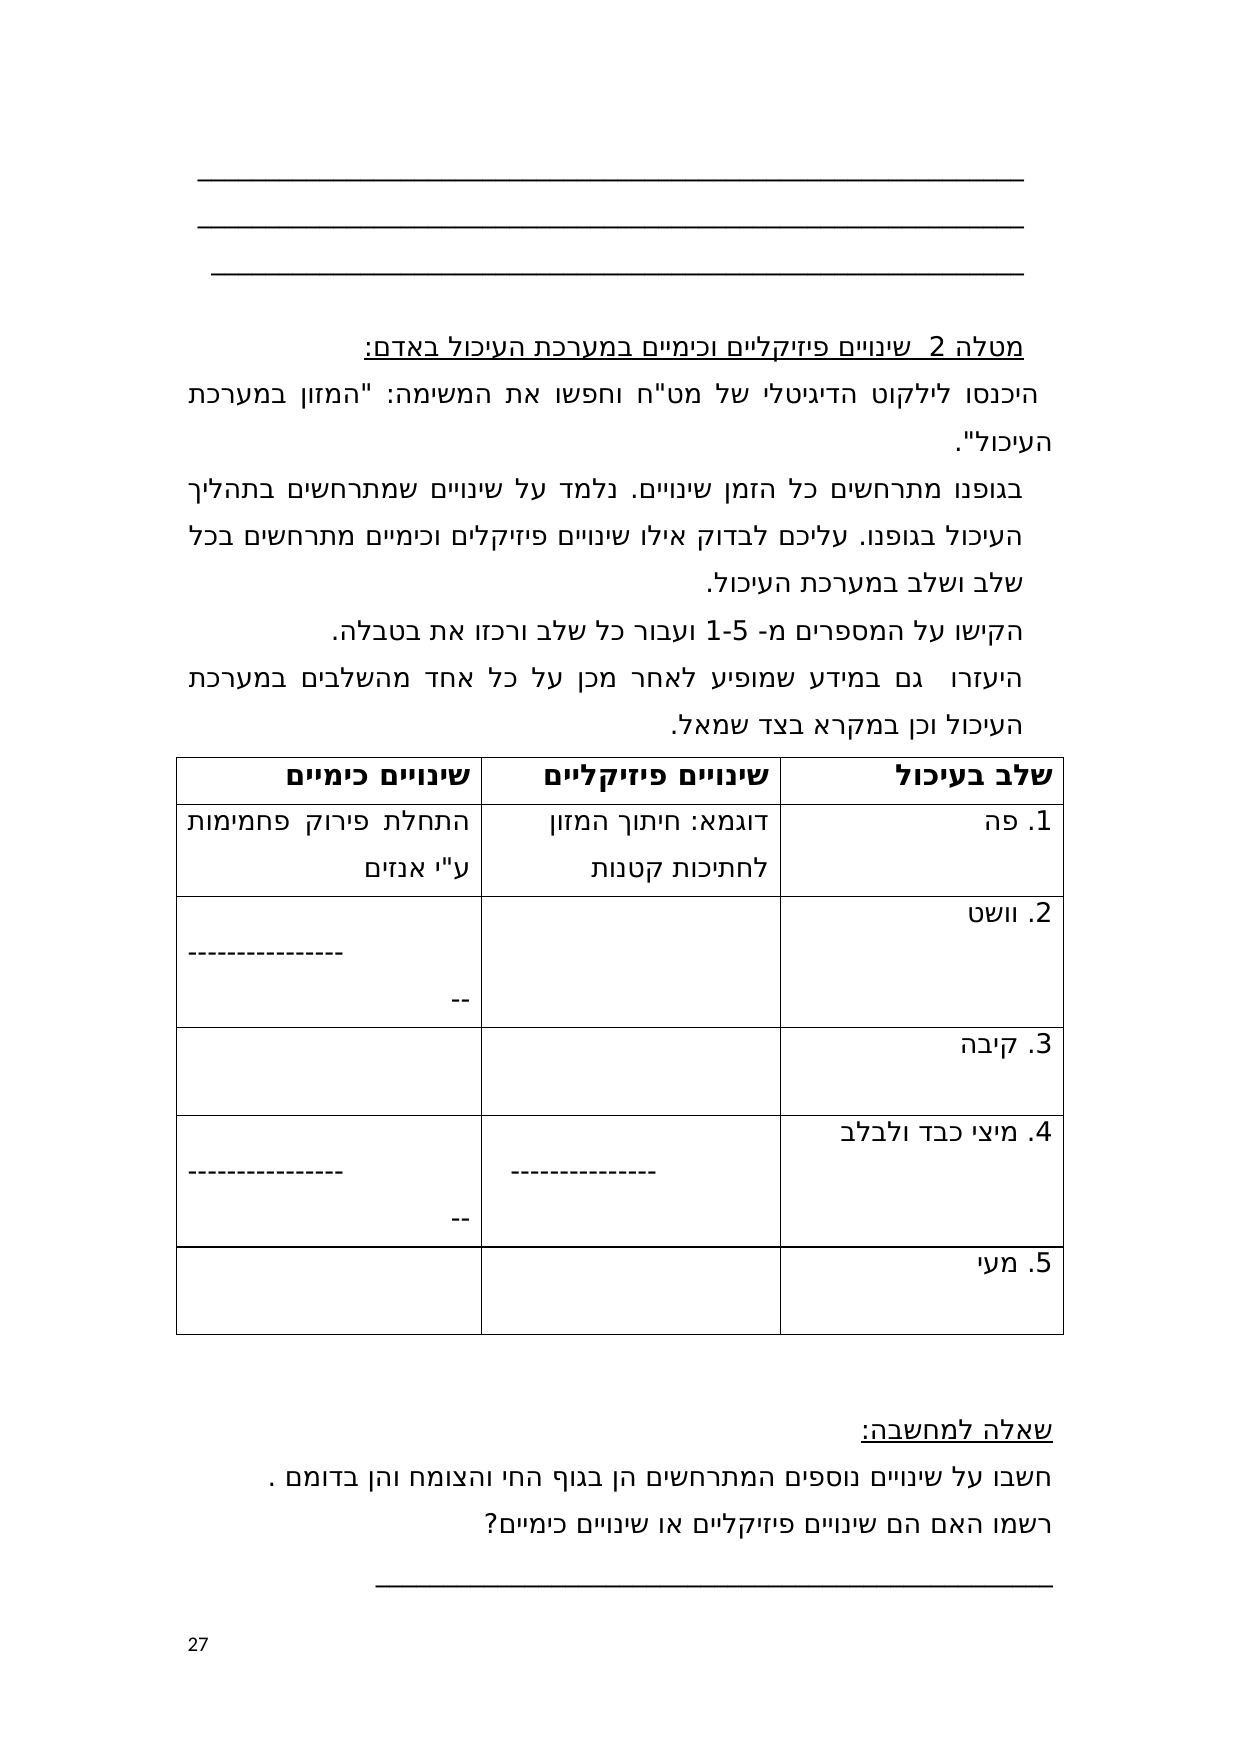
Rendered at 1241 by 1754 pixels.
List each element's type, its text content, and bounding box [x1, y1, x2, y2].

table_cell [482, 897, 780, 1027]
table_cell 2. וושט [781, 897, 1063, 1027]
text הקישו על המספרים מ- 1-5 ועבור כל שלב ורכזו את בטבלה. [187, 615, 1024, 647]
table_header שינויים פיזיקליים [482, 758, 780, 804]
table_cell [482, 1028, 780, 1115]
text שאלה למחשבה: [187, 1414, 1053, 1446]
table_cell [177, 1248, 481, 1334]
table_header שינויים כימיים [177, 758, 481, 804]
table_cell 5. מעי [781, 1248, 1063, 1334]
text חשבו על שינויים נוספים המתרחשים הן בגוף החי והצומח והן בדומם . [187, 1461, 1053, 1493]
table_cell [482, 1248, 780, 1334]
table_cell התחלת פירוק פחמימות ע"י אנזים [177, 805, 481, 896]
text רשמו האם הם שינויים פיזיקליים או שינויים כימיים? [187, 1509, 1053, 1540]
table_cell --------------- [482, 1116, 780, 1246]
text מטלה 2 שינויים פיזיקליים וכימיים במערכת העיכול באדם: [187, 331, 1024, 363]
table_cell [177, 1028, 481, 1115]
text היעזרו גם במידע שמופיע לאחר מכן על כל אחד מהשלבים במערכת העיכול וכן במקרא בצד שמאל. [187, 662, 1024, 741]
table_cell ------------------ [177, 897, 481, 1027]
table_cell 4. מיצי כבד ולבלב [781, 1116, 1063, 1246]
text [187, 1556, 1053, 1588]
table_cell 1. פה [781, 805, 1063, 896]
text בגופנו מתרחשים כל הזמן שינויים. נלמד על שינויים שמתרחשים בתהליך העיכול בגופנו. עליכם לבדוק אילו שינויים פיזיקלים וכימיים מתרחשים בכל שלב ושלב במערכת העיכול. [187, 473, 1024, 599]
table_cell 3. קיבה [781, 1028, 1063, 1115]
text ______________________________________________________________________________________________________________________________________________________________________________________ [187, 150, 1024, 276]
table_cell דוגמא: חיתוך המזון לחתיכות קטנות [482, 805, 780, 896]
table_header שלב בעיכול [781, 758, 1063, 804]
text היכנסו לילקוט הדיגיטלי של מט"ח וחפשו את המשימה: "המזון במערכת העיכול". [187, 379, 1053, 457]
table_cell ------------------ [177, 1116, 481, 1246]
